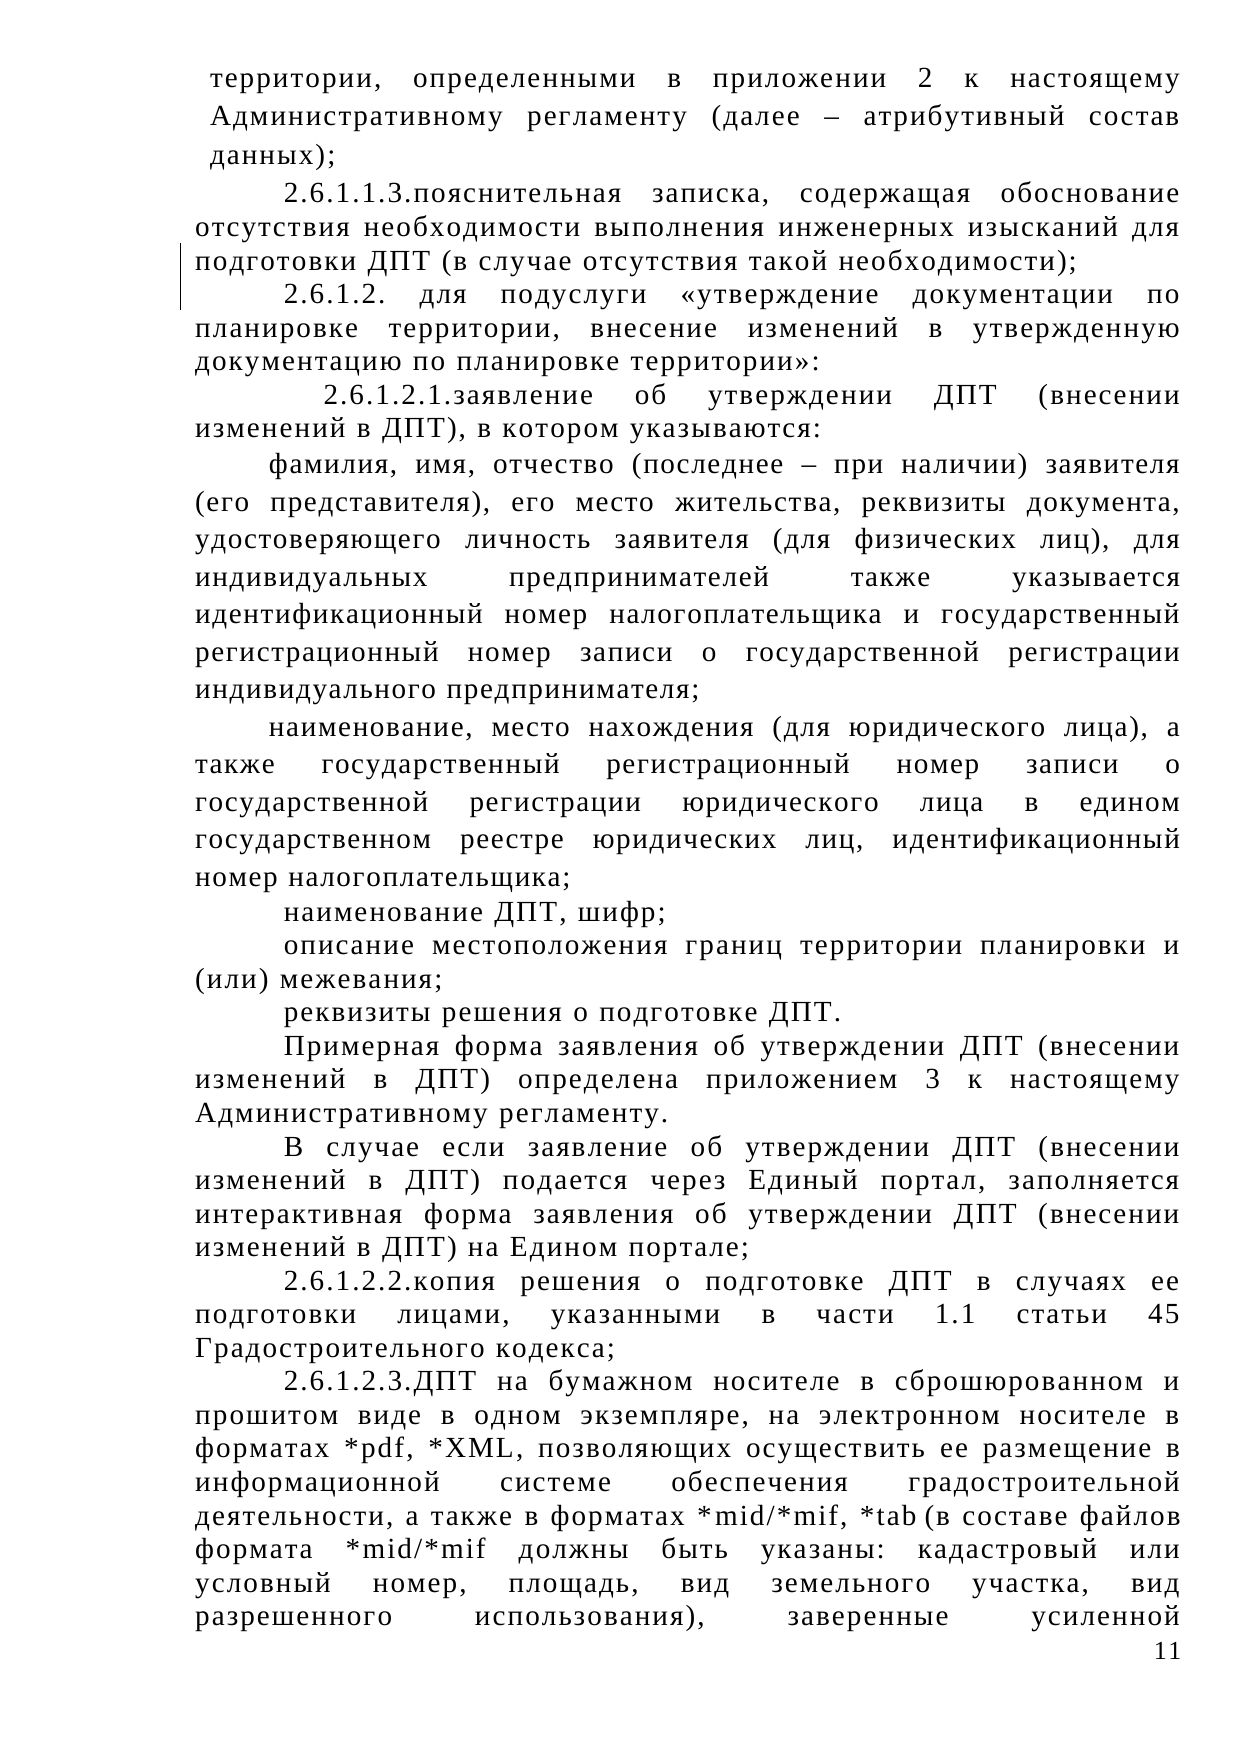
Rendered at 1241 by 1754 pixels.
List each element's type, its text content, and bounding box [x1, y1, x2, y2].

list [210, 60, 1181, 171]
text наименование, место нахождения (для юридического лица), а также государственный регистрационный номер записи о государственной регистрации юридического лица в едином государственном реестре юридических лиц, идентификационный номер налогоплательщика; [195, 706, 1181, 894]
list наименование ДПТ, шифр; [195, 894, 1181, 927]
list 2.6.1.2.1.заявление об утверждении ДПТ (внесении изменений в ДПТ), в котором указываются: [195, 377, 1181, 444]
list описание местоположения границ территории планировки и (или) межевания; [195, 927, 1181, 994]
text фамилия, имя, отчество (последнее – при наличии) заявителя (его представителя), его место жительства, реквизиты документа, удостоверяющего личность заявителя (для физических лиц), для индивидуальных предпринимателей также указывается идентификационный номер налогоплательщика и государственный регистрационный номер записи о государственной регистрации индивидуального предпринимателя; [195, 444, 1181, 706]
list 2.6.1.2.2.копия решения о подготовке ДПТ в случаях ее подготовки лицами, указанными в части 1.1 статьи 45 Градостроительного кодекса; [195, 1263, 1181, 1363]
list реквизиты решения о подготовке ДПТ. [195, 994, 1181, 1028]
list 2.6.1.2. для подуслуги «утверждение документации по планировке территории, внесение изменений в утвержденную документацию по планировке территории»: [195, 276, 1181, 377]
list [195, 1363, 1181, 1632]
list Примерная форма заявления об утверждении ДПТ (внесении изменений в ДПТ) определена приложением 3 к настоящему Административному регламенту. [195, 1028, 1181, 1129]
list В случае если заявление об утверждении ДПТ (внесении изменений в ДПТ) подается через Единый портал, заполняется интерактивная форма заявления об утверждении ДПТ (внесении изменений в ДПТ) на Едином портале; [195, 1129, 1181, 1263]
list 2.6.1.1.3.пояснительная записка, содержащая обоснование отсутствия необходимости выполнения инженерных изысканий для подготовки ДПТ (в случае отсутствия такой необходимости); [195, 176, 1181, 276]
